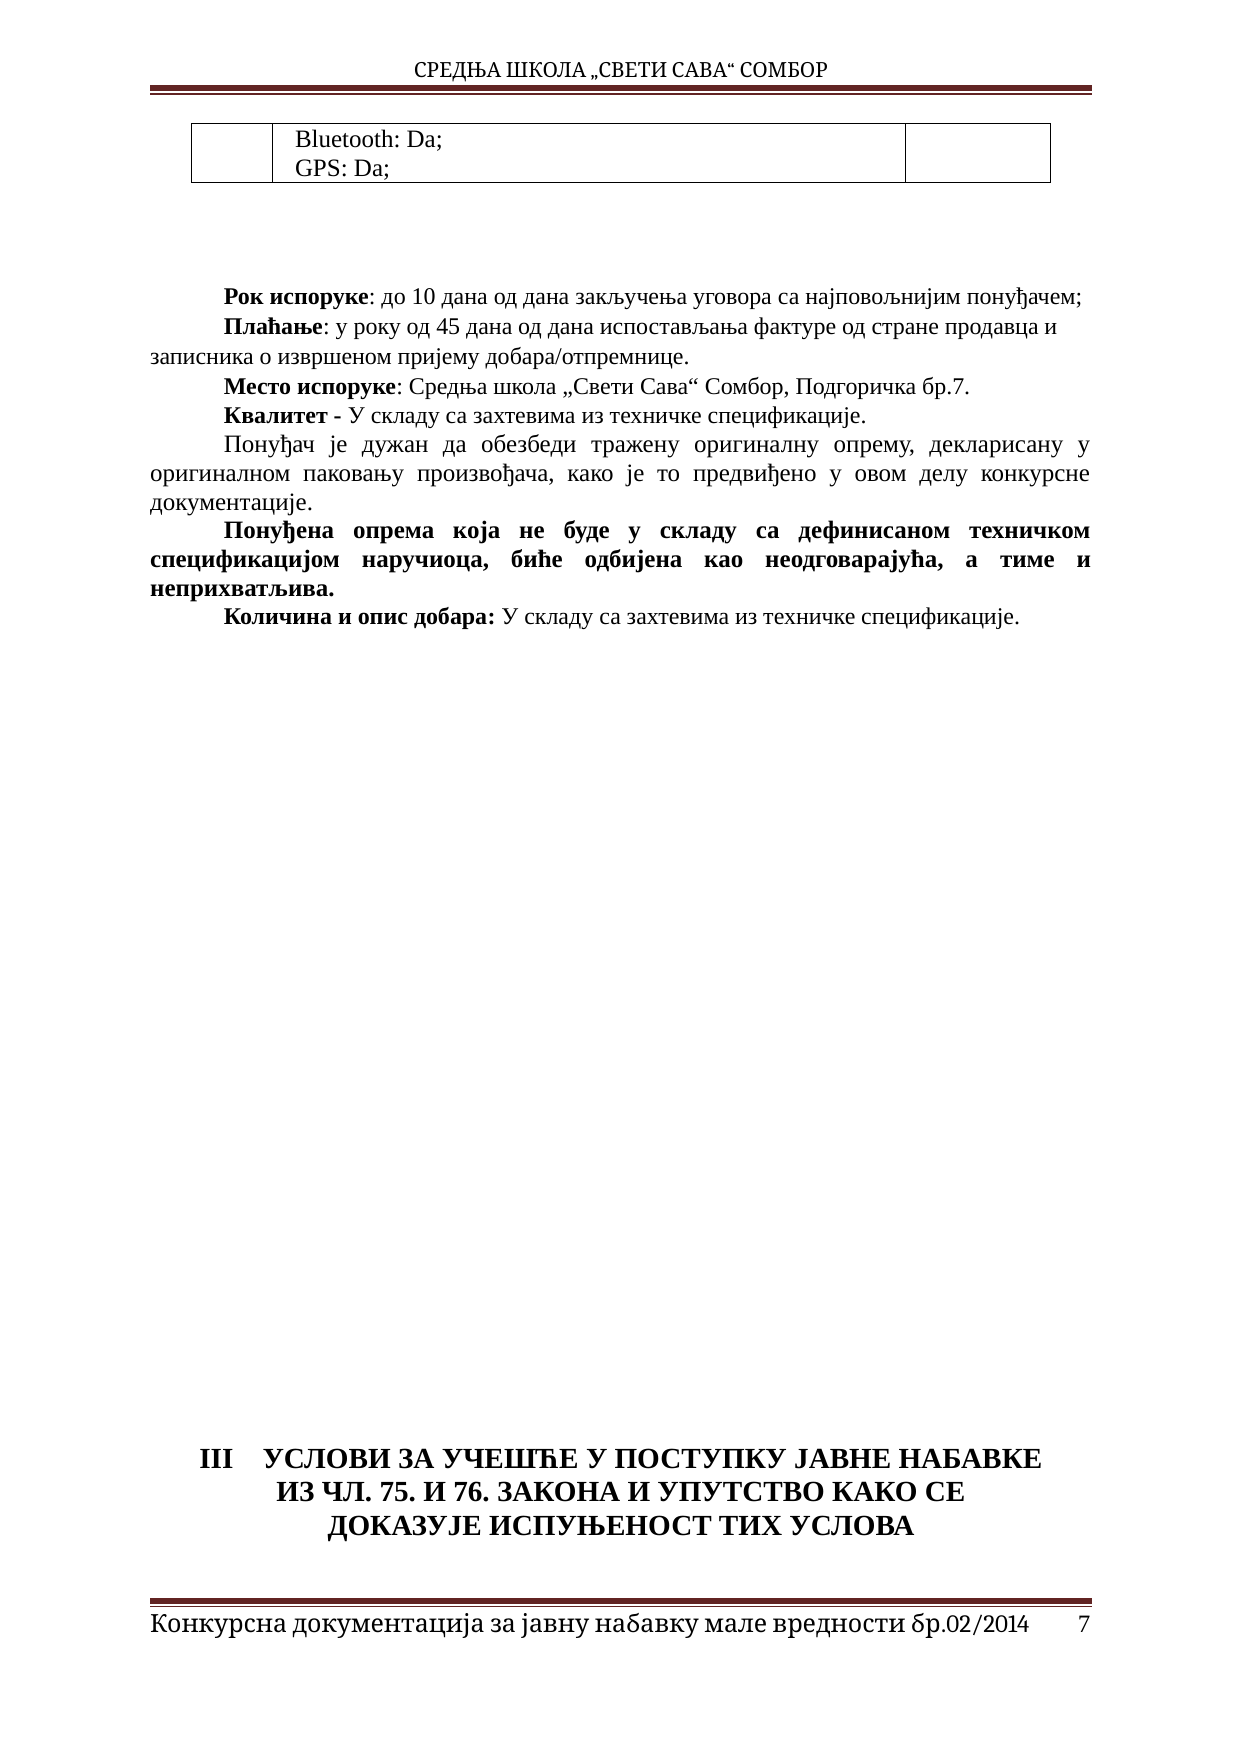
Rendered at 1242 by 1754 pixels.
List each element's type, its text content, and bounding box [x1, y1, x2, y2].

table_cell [273, 124, 905, 182]
text Понуђач је дужан да обезбеди тражену оригиналну опрему, декларисану у оригиналном паковању произвођача, како је то предвиђено у овом делу конкурсне документације. [150, 429, 1092, 515]
text Плаћање: у року од 45 дана од дана испостављања фактуре од стране продавца и [150, 312, 1092, 340]
text записника о извршеном пријему добара/отпремнице. [150, 342, 1092, 369]
table_cell 8. [192, 124, 272, 182]
text Место испоруке: Средња школа „Свети Сава“ Сомбор, Подгоричка бр.7. [150, 372, 1092, 399]
text Количина и опис добара: У складу са захтевима из техничке спецификације. [150, 602, 1092, 629]
text ДОКАЗУЈЕ ИСПУЊЕНОСТ ТИХ УСЛОВА [150, 1508, 1092, 1542]
text ИЗ ЧЛ. 75. И 76. ЗАКОНА И УПУТСТВО КАКО СЕ [150, 1474, 1092, 1508]
text Понуђена опрема која не буде у складу са дефинисаном техничком спецификацијом наручиоца, биће одбијена као неодговарајућа, а тиме и неприхватљива. [150, 515, 1092, 602]
text III УСЛОВИ ЗА УЧЕШЋЕ У ПОСТУПКУ ЈАВНЕ НАБАВКЕ [150, 1441, 1092, 1474]
text Рок испоруке: до 10 дана од дана закључења уговора са најповољнијим понуђачем; [150, 282, 1092, 310]
text Квалитет - У складу са захтевима из техничке спецификације. [150, 402, 1092, 429]
table_cell 1 [906, 124, 1050, 182]
